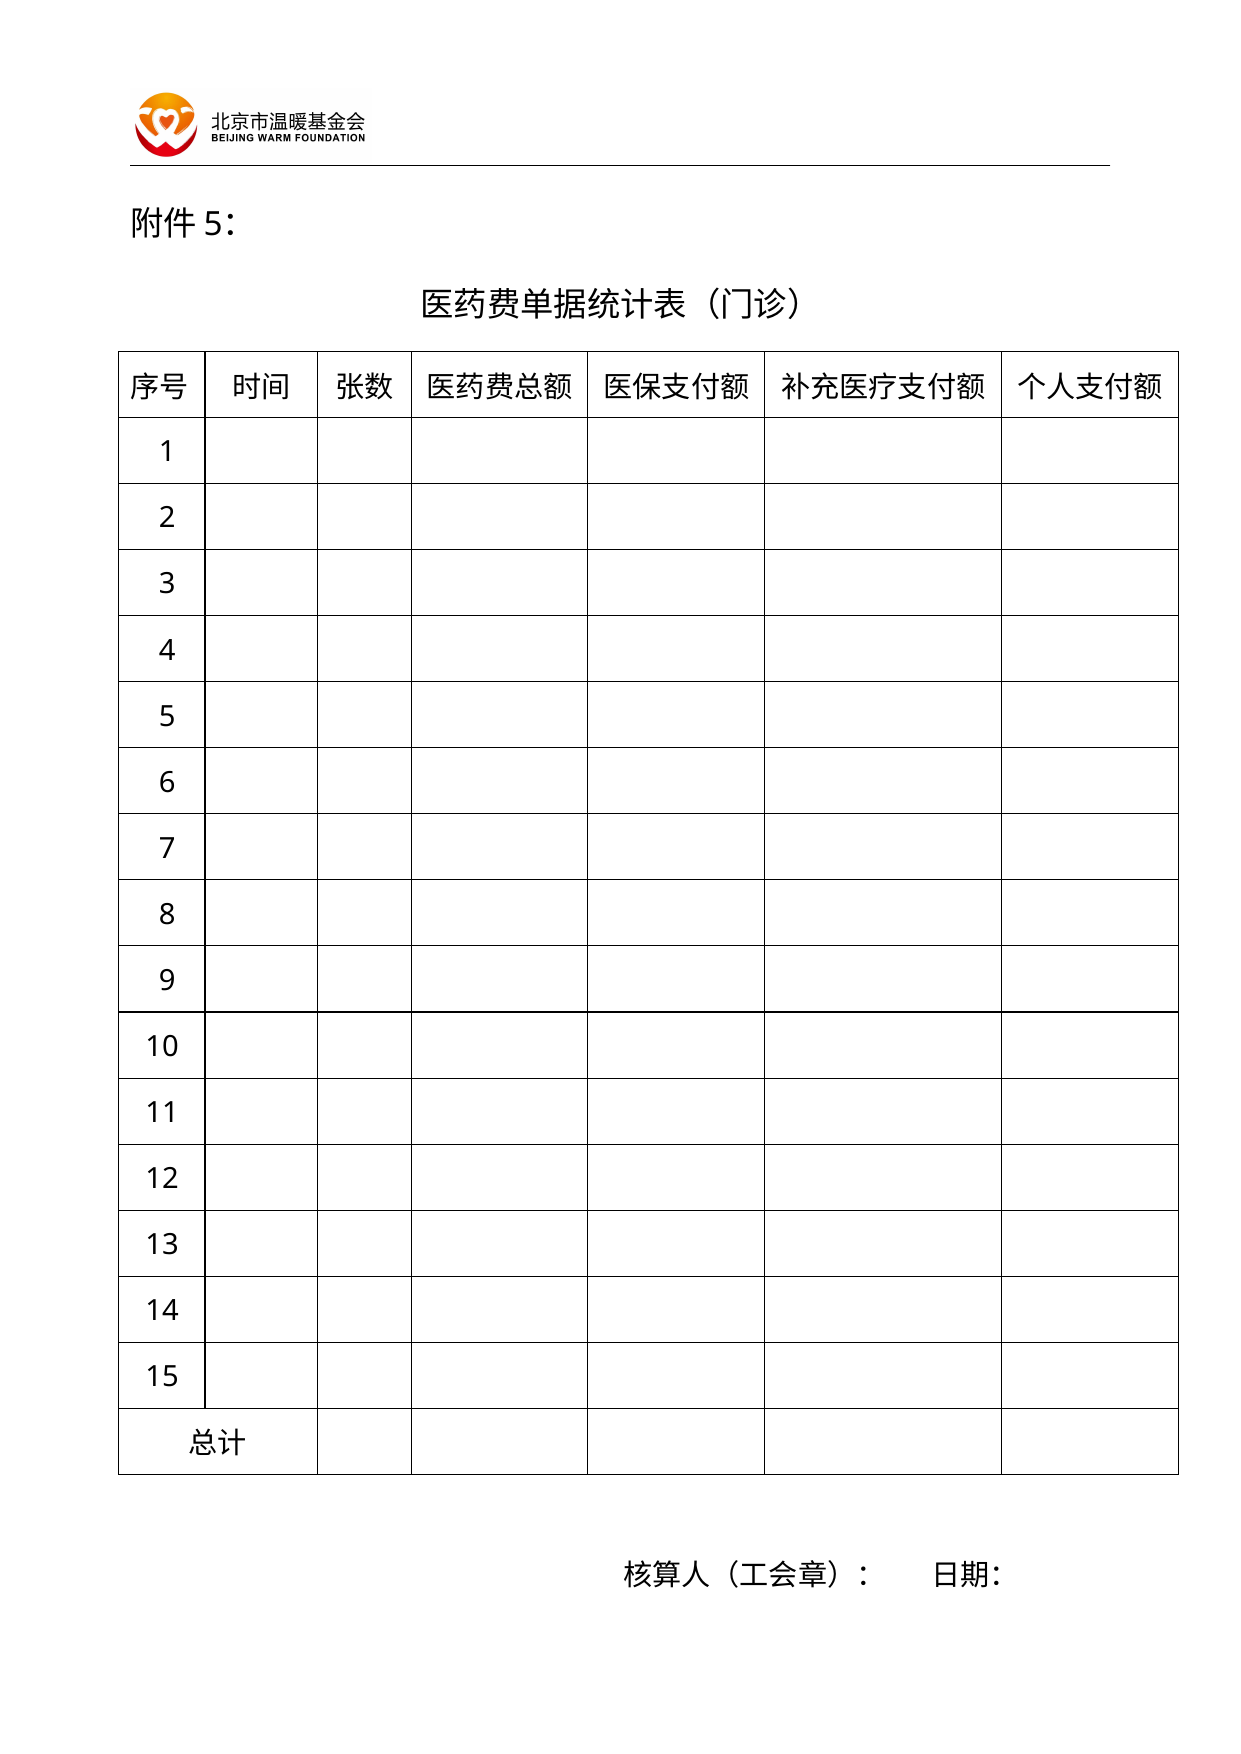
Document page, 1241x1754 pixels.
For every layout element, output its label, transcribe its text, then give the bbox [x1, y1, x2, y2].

table_cell 1 [119, 418, 204, 483]
table_cell 12 [119, 1145, 204, 1209]
table_cell [765, 946, 1001, 1011]
table_cell [206, 880, 317, 945]
table_cell [318, 880, 411, 945]
table_cell [765, 1343, 1001, 1408]
table_cell 11 [119, 1079, 204, 1143]
table_cell [412, 880, 587, 945]
table_cell [318, 1079, 411, 1143]
table_cell [765, 1079, 1001, 1143]
table_cell [1002, 418, 1178, 483]
text 核算人（工会章）： 日期： [130, 1540, 1052, 1605]
table_cell [765, 550, 1001, 615]
table_cell [412, 1211, 587, 1276]
table_cell [588, 682, 764, 747]
table_cell [206, 682, 317, 747]
table_cell [588, 418, 764, 483]
table_cell [318, 1211, 411, 1276]
table_cell [588, 1409, 764, 1474]
picture [129, 88, 372, 163]
table_cell [1002, 748, 1178, 813]
table_cell 2 [119, 484, 204, 549]
table_cell [1002, 1145, 1178, 1209]
table_cell [412, 1277, 587, 1342]
table_cell [765, 880, 1001, 945]
table_cell [1002, 1409, 1178, 1474]
table_cell [318, 748, 411, 813]
table_cell [1002, 946, 1178, 1011]
table_cell [588, 1145, 764, 1209]
table_cell 6 [119, 748, 204, 813]
table_cell [412, 1343, 587, 1408]
table_cell [206, 1013, 317, 1077]
table_cell [1002, 1277, 1178, 1342]
table_header 医药费总额 [412, 352, 587, 417]
table_cell [588, 880, 764, 945]
table_cell [206, 1277, 317, 1342]
table_cell [206, 550, 317, 615]
table_cell [588, 1079, 764, 1143]
table_header 个人支付额 [1002, 352, 1178, 417]
table_cell [318, 1343, 411, 1408]
table_cell [1002, 616, 1178, 681]
table_cell [412, 616, 587, 681]
table_cell 7 [119, 814, 204, 879]
table_cell [588, 1343, 764, 1408]
table_cell 14 [119, 1277, 204, 1342]
table_cell [206, 1145, 317, 1209]
table_cell [318, 1277, 411, 1342]
table_cell [206, 418, 317, 483]
table_cell [412, 748, 587, 813]
table_cell 总计 [119, 1409, 317, 1474]
table_cell [318, 1409, 411, 1474]
table_cell [412, 484, 587, 549]
table_cell [412, 418, 587, 483]
table_cell [318, 550, 411, 615]
table_cell [588, 946, 764, 1011]
table_cell [588, 1211, 764, 1276]
table_cell [765, 748, 1001, 813]
text 医药费单据统计表（门诊） [130, 270, 1110, 335]
table_cell [1002, 1079, 1178, 1143]
table_cell [318, 682, 411, 747]
table_cell [765, 1211, 1001, 1276]
table_cell [765, 1409, 1001, 1474]
table_cell [588, 484, 764, 549]
table_header 医保支付额 [588, 352, 764, 417]
table_cell [206, 616, 317, 681]
table_cell 10 [119, 1013, 204, 1077]
text 附件5： [130, 188, 1110, 253]
table_cell 4 [119, 616, 204, 681]
table_cell [206, 1211, 317, 1276]
table_cell [1002, 682, 1178, 747]
table_cell [318, 418, 411, 483]
table_cell [412, 1079, 587, 1143]
table_cell [412, 682, 587, 747]
table_header 时间 [206, 352, 317, 417]
table_cell 3 [119, 550, 204, 615]
table_header 序号 [119, 352, 204, 417]
table_cell [765, 682, 1001, 747]
table_cell [206, 1343, 317, 1408]
table_cell [765, 1013, 1001, 1077]
table_cell [588, 814, 764, 879]
table_cell [206, 484, 317, 549]
table_cell [206, 748, 317, 813]
table_cell [412, 1409, 587, 1474]
table_cell [412, 946, 587, 1011]
table_cell [1002, 484, 1178, 549]
table_cell [588, 1277, 764, 1342]
table_cell 8 [119, 880, 204, 945]
table_cell 13 [119, 1211, 204, 1276]
table_cell [206, 1079, 317, 1143]
table_cell [1002, 880, 1178, 945]
table_cell [765, 616, 1001, 681]
table_cell [1002, 1211, 1178, 1276]
table_cell [1002, 814, 1178, 879]
table_cell [412, 550, 587, 615]
table_cell [412, 1013, 587, 1077]
table_cell [1002, 550, 1178, 615]
table_cell [318, 814, 411, 879]
table_cell 9 [119, 946, 204, 1011]
table_cell [765, 1277, 1001, 1342]
table_cell [318, 1013, 411, 1077]
table_cell [588, 616, 764, 681]
table_cell 5 [119, 682, 204, 747]
table_cell 15 [119, 1343, 204, 1408]
table_cell [765, 484, 1001, 549]
table_cell [318, 946, 411, 1011]
table_cell [318, 484, 411, 549]
table_cell [206, 946, 317, 1011]
table_cell [318, 616, 411, 681]
table_cell [1002, 1343, 1178, 1408]
table_cell [412, 814, 587, 879]
table_header 补充医疗支付额 [765, 352, 1001, 417]
table_cell [206, 814, 317, 879]
table_cell [1002, 1013, 1178, 1077]
table_cell [765, 418, 1001, 483]
table_cell [588, 550, 764, 615]
table_cell [588, 748, 764, 813]
table_header 张数 [318, 352, 411, 417]
table_cell [765, 1145, 1001, 1209]
table_cell [318, 1145, 411, 1209]
table_cell [588, 1013, 764, 1077]
table_cell [412, 1145, 587, 1209]
table_cell [765, 814, 1001, 879]
